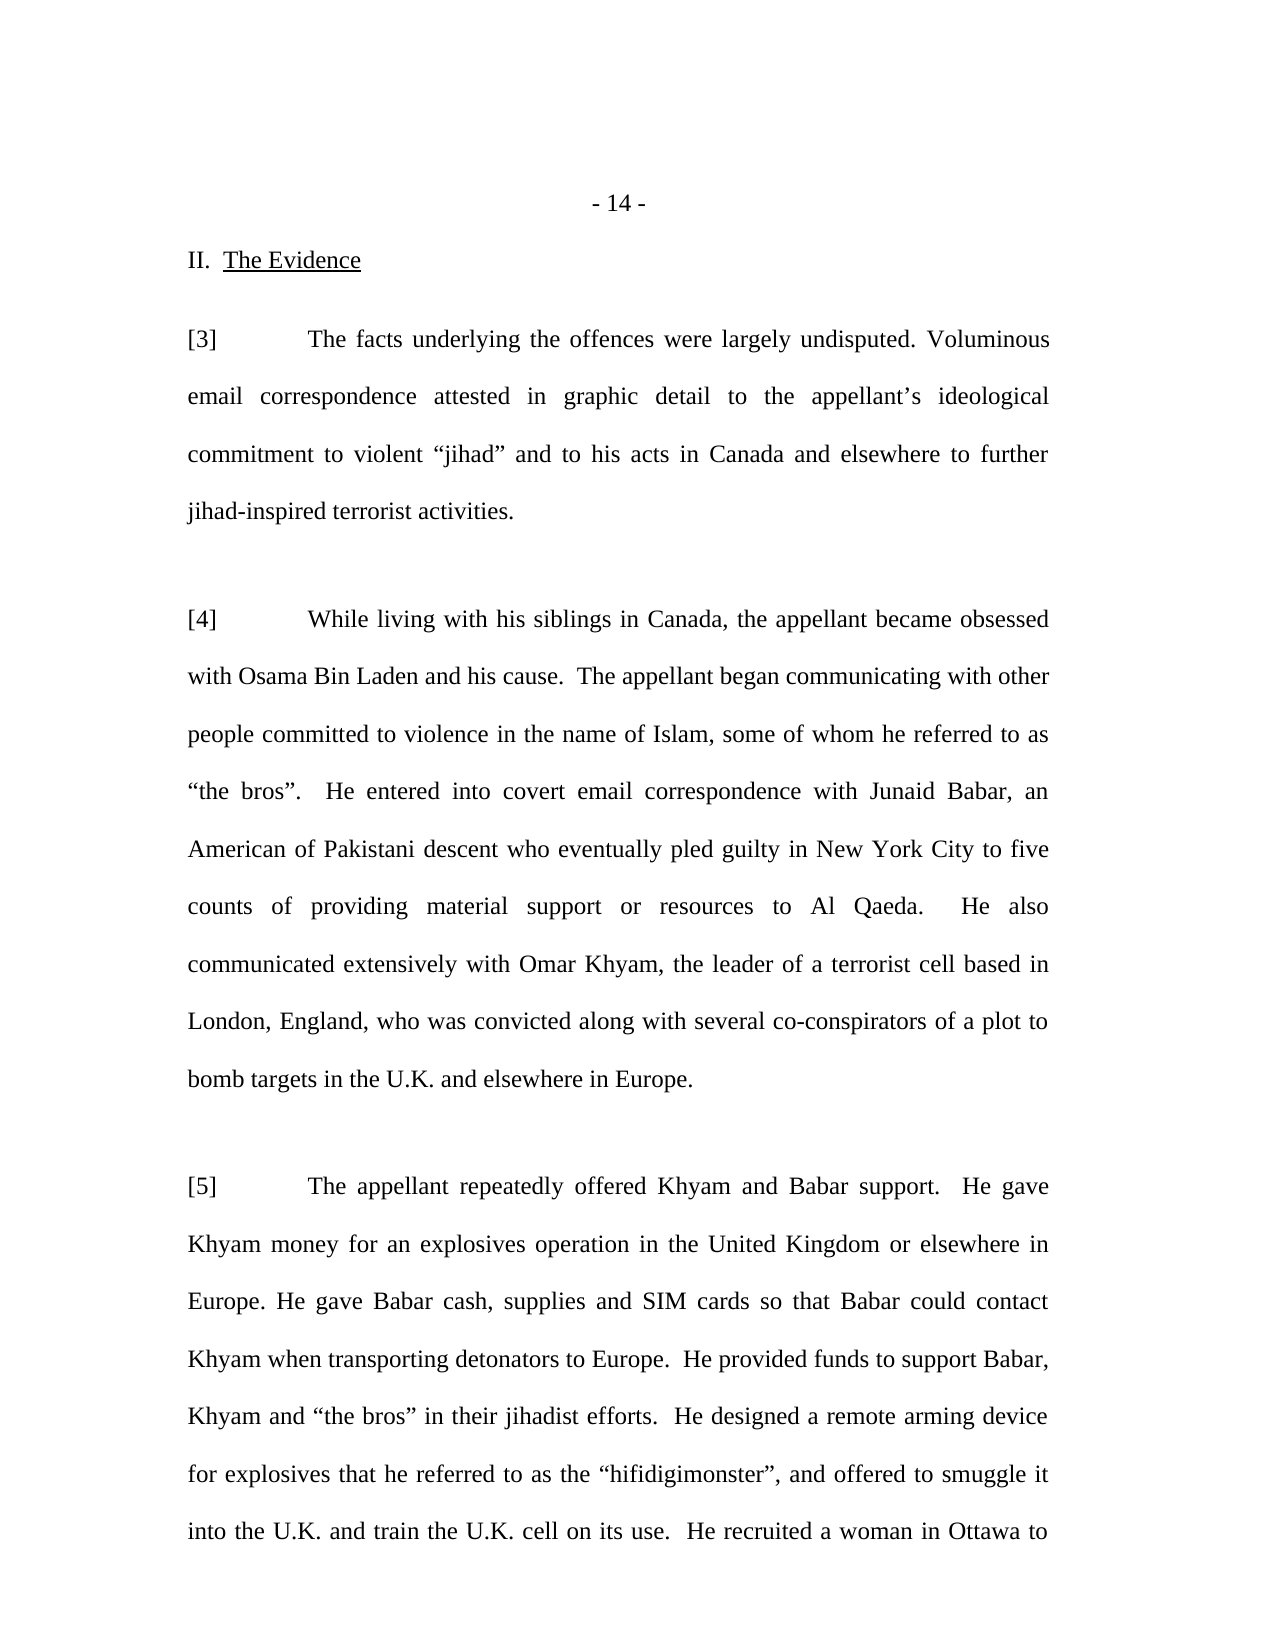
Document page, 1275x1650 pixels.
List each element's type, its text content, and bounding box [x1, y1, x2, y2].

text While living with his siblings in Canada, the appellant became obsessed with Osama Bin Laden and his cause. The appellant began communicating with other people committed to violence in the name of Islam, some of whom he referred to as “the bros”. He entered into covert email correspondence with Junaid Babar, an American of Pakistani descent who eventually pled guilty in New York City to five counts of providing material support or resources to Al Qaeda. He also communicated extensively with Omar Khyam, the leader of a terrorist cell based in London, England, who was convicted along with several co-conspirators of a plot to bomb targets in the U.K. and elsewhere in Europe. [187, 604, 1050, 1093]
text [187, 1171, 1050, 1545]
text The facts underlying the offences were largely undisputed. Voluminous email correspondence attested in graphic detail to the appellant’s ideological commitment to violent “jihad” and to his acts in Canada and elsewhere to further jihad-inspired terrorist activities. [187, 324, 1050, 525]
title II. The Evidence [187, 245, 1050, 274]
